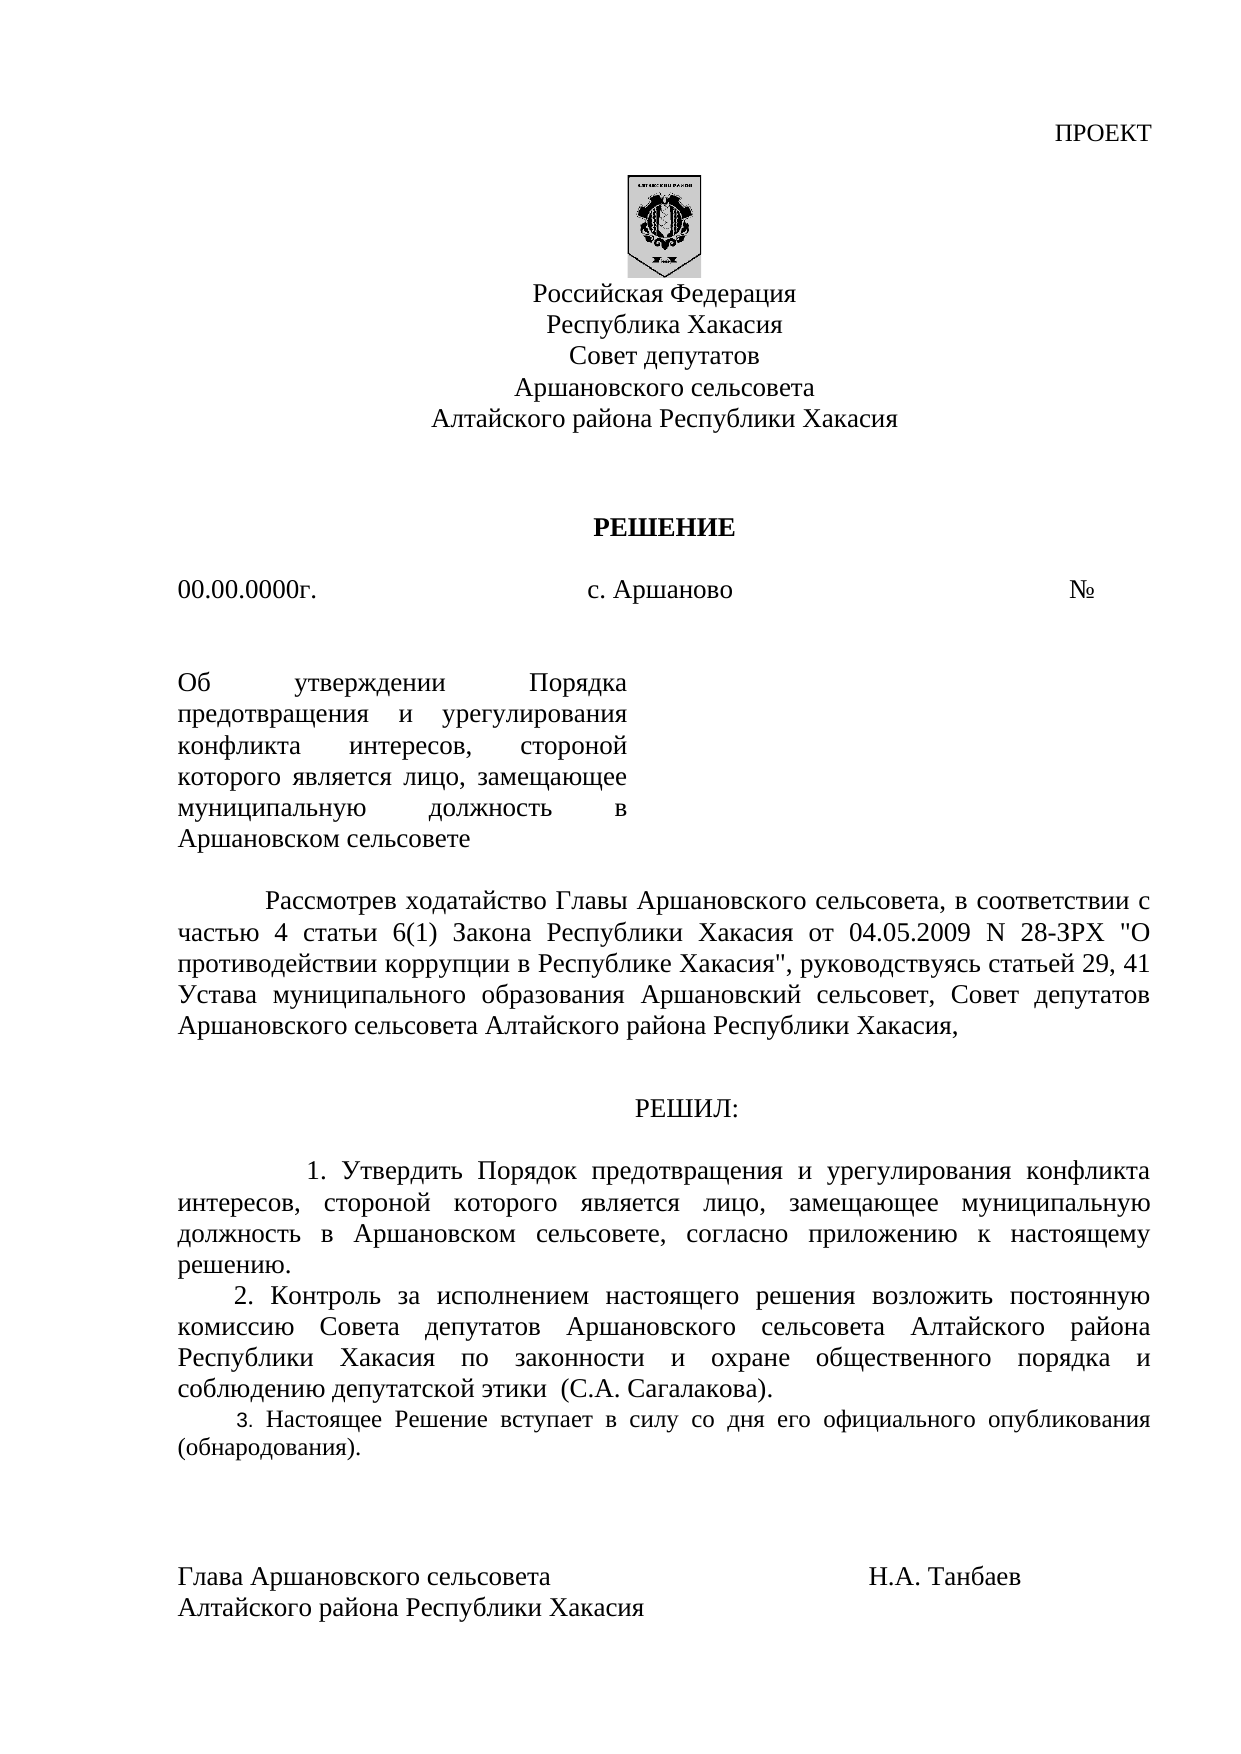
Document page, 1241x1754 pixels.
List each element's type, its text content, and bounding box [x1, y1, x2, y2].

text Алтайского района Республики Хакасия [177, 1591, 1152, 1622]
text 2. Контроль за исполнением настоящего решения возложить постоянную комиссию Совета депутатов Аршановского сельсовета Алтайского района Республики Хакасия по законности и охране общественного порядка и соблюдению депутатской этики (С.А. Сагалакова). [177, 1279, 1152, 1404]
text 3. Настоящее Решение вступает в силу со дня его официального опубликования (обнародования). [177, 1404, 1152, 1461]
title Российская Федерация [177, 277, 1152, 308]
title 00.00.0000г. с. Аршаново № [177, 573, 1152, 604]
title Алтайского района Республики Хакасия [177, 402, 1152, 433]
title Республика Хакасия [177, 308, 1152, 339]
table_header Об утверждении Порядка предотвращения и урегулирования конфликта интересов, стороной которого является лицо, замещающее муниципальную должность в Аршановском сельсовете [166, 666, 639, 853]
title РЕШЕНИЕ [177, 511, 1152, 542]
text Рассмотрев ходатайство Главы Аршановского сельсовета, в соответствии с частью 4 статьи 6(1) Закона Республики Хакасия от 04.05.2009 N 28-ЗРХ "О противодействии коррупции в Республике Хакасия", руководствуясь статьей 29, 41 Устава муниципального образования Аршановский сельсовет, Совет депутатов Аршановского сельсовета Алтайского района Республики Хакасия, [177, 884, 1152, 1040]
text РЕШИЛ: [177, 1092, 1152, 1123]
title ПРОЕКТ [177, 118, 1152, 147]
text 1. Утвердить Порядок предотвращения и урегулирования конфликта интересов, стороной которого является лицо, замещающее муниципальную должность в Аршановском сельсовете, согласно приложению к настоящему решению. [177, 1154, 1152, 1279]
title Аршановского сельсовета [177, 371, 1152, 402]
text Глава Аршановского сельсовета Н.А. Танбаев [177, 1560, 1152, 1591]
title Совет депутатов [177, 339, 1152, 371]
